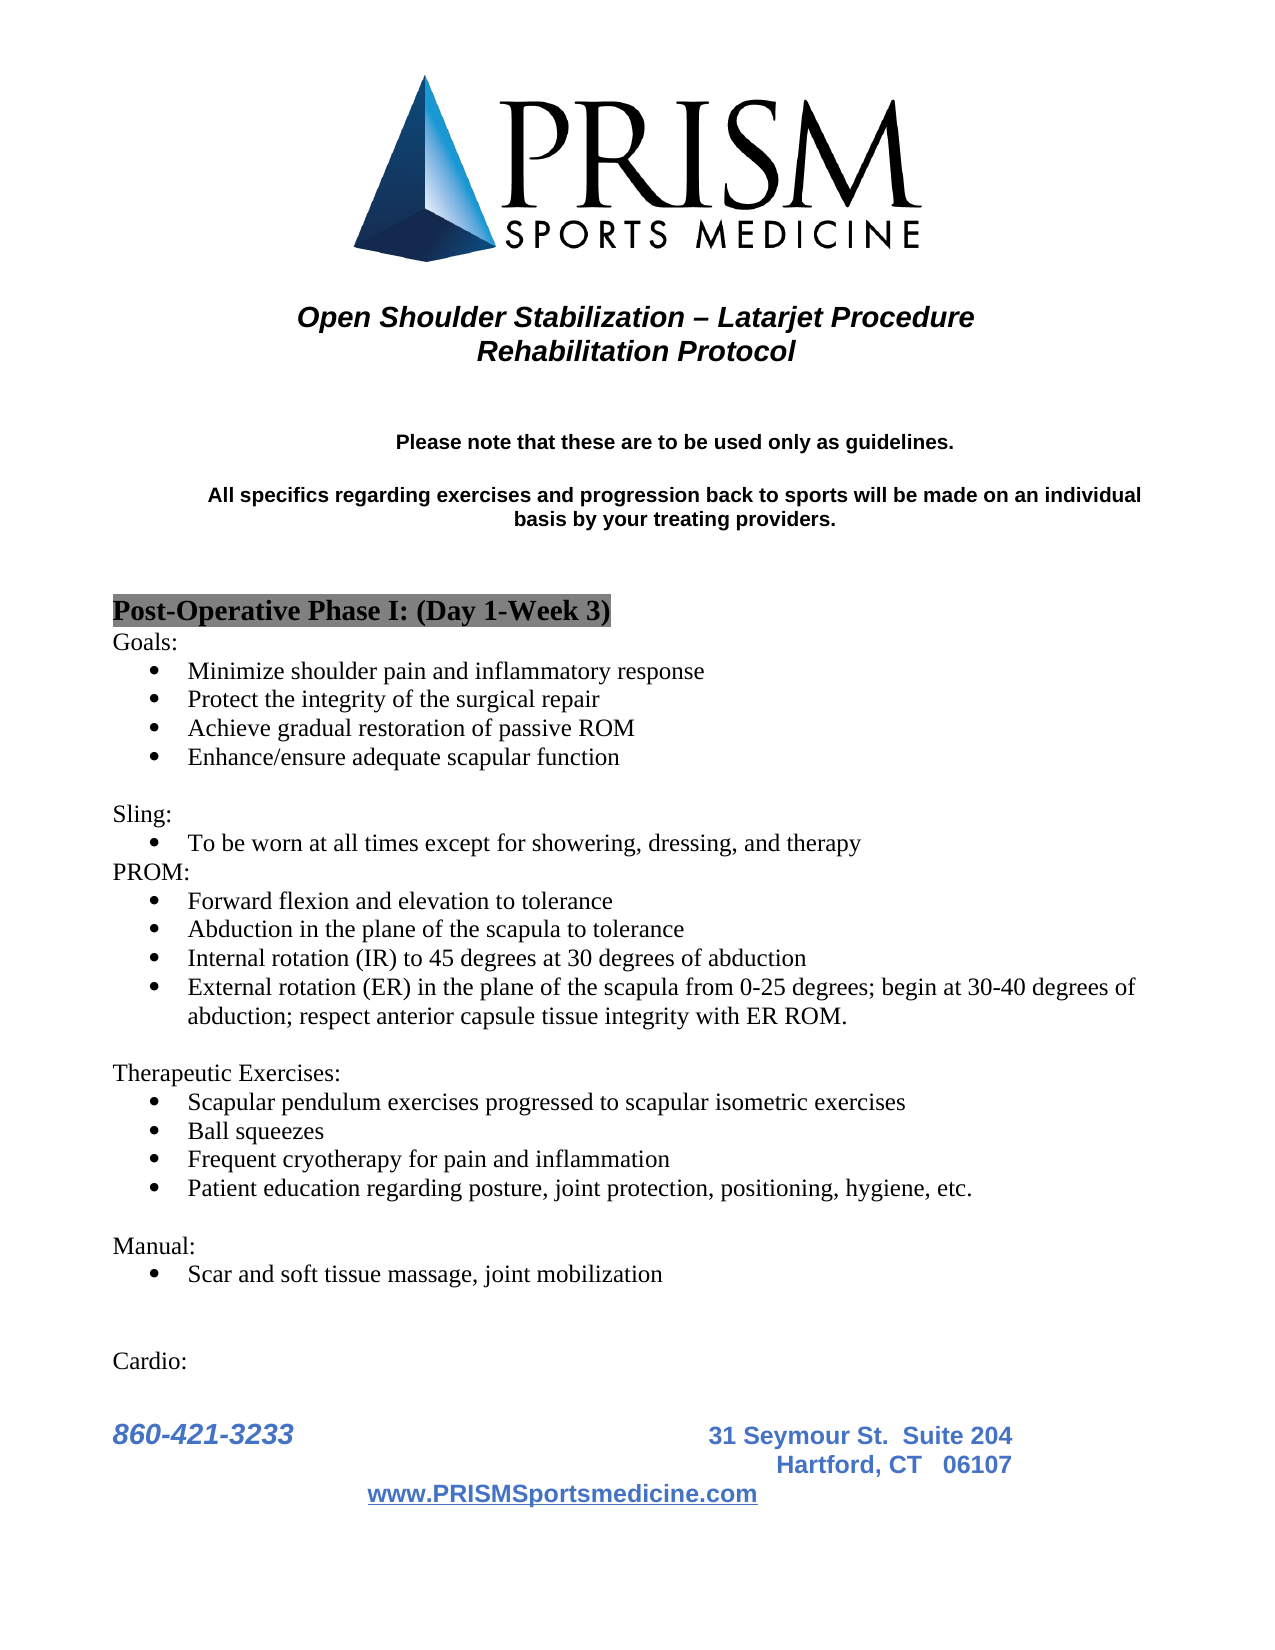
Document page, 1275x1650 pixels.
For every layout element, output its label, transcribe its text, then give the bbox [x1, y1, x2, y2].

text Therapeutic Exercises: [112, 1058, 1162, 1087]
text Post-Operative Phase I: (Day 1-Week 3) [112, 593, 1162, 627]
list Abduction in the plane of the scapula to tolerance [150, 914, 1162, 943]
list Enhance/ensure adequate scapular function [150, 742, 1162, 771]
list Internal rotation (IR) to 45 degrees at 30 degrees of abduction [150, 943, 1162, 972]
picture [353, 75, 922, 262]
text Please note that these are to be used only as guidelines. [187, 430, 1162, 454]
list To be worn at all times except for showering, dressing, and therapy [150, 828, 1162, 857]
text All specifics regarding exercises and progression back to sports will be made on an individual basis by your treating providers. [187, 483, 1162, 531]
list Forward flexion and elevation to tolerance [150, 886, 1162, 914]
list Achieve gradual restoration of passive ROM [150, 713, 1162, 742]
text Manual: [112, 1231, 1162, 1259]
text Goals: [112, 627, 1162, 656]
text Open Shoulder Stabilization – Latarjet Procedure [112, 300, 1162, 333]
list Scapular pendulum exercises progressed to scapular isometric exercises [150, 1087, 1162, 1116]
list Ball squeezes [150, 1116, 1162, 1144]
list Frequent cryotherapy for pain and inflammation [150, 1144, 1162, 1173]
text Rehabilitation Protocol [112, 333, 1162, 367]
text PROM: [112, 857, 1162, 886]
list Patient education regarding posture, joint protection, positioning, hygiene, etc. [150, 1173, 1162, 1202]
text Sling: [112, 799, 1162, 828]
list Scar and soft tissue massage, joint mobilization [150, 1259, 1162, 1288]
list Protect the integrity of the surgical repair [150, 684, 1162, 713]
text Cardio: [112, 1346, 1162, 1374]
list External rotation (ER) in the plane of the scapula from 0-25 degrees; begin at 30-40 degrees of abduction; respect anterior capsule tissue integrity with ER ROM. [150, 972, 1162, 1029]
list Minimize shoulder pain and inflammatory response [150, 656, 1162, 684]
